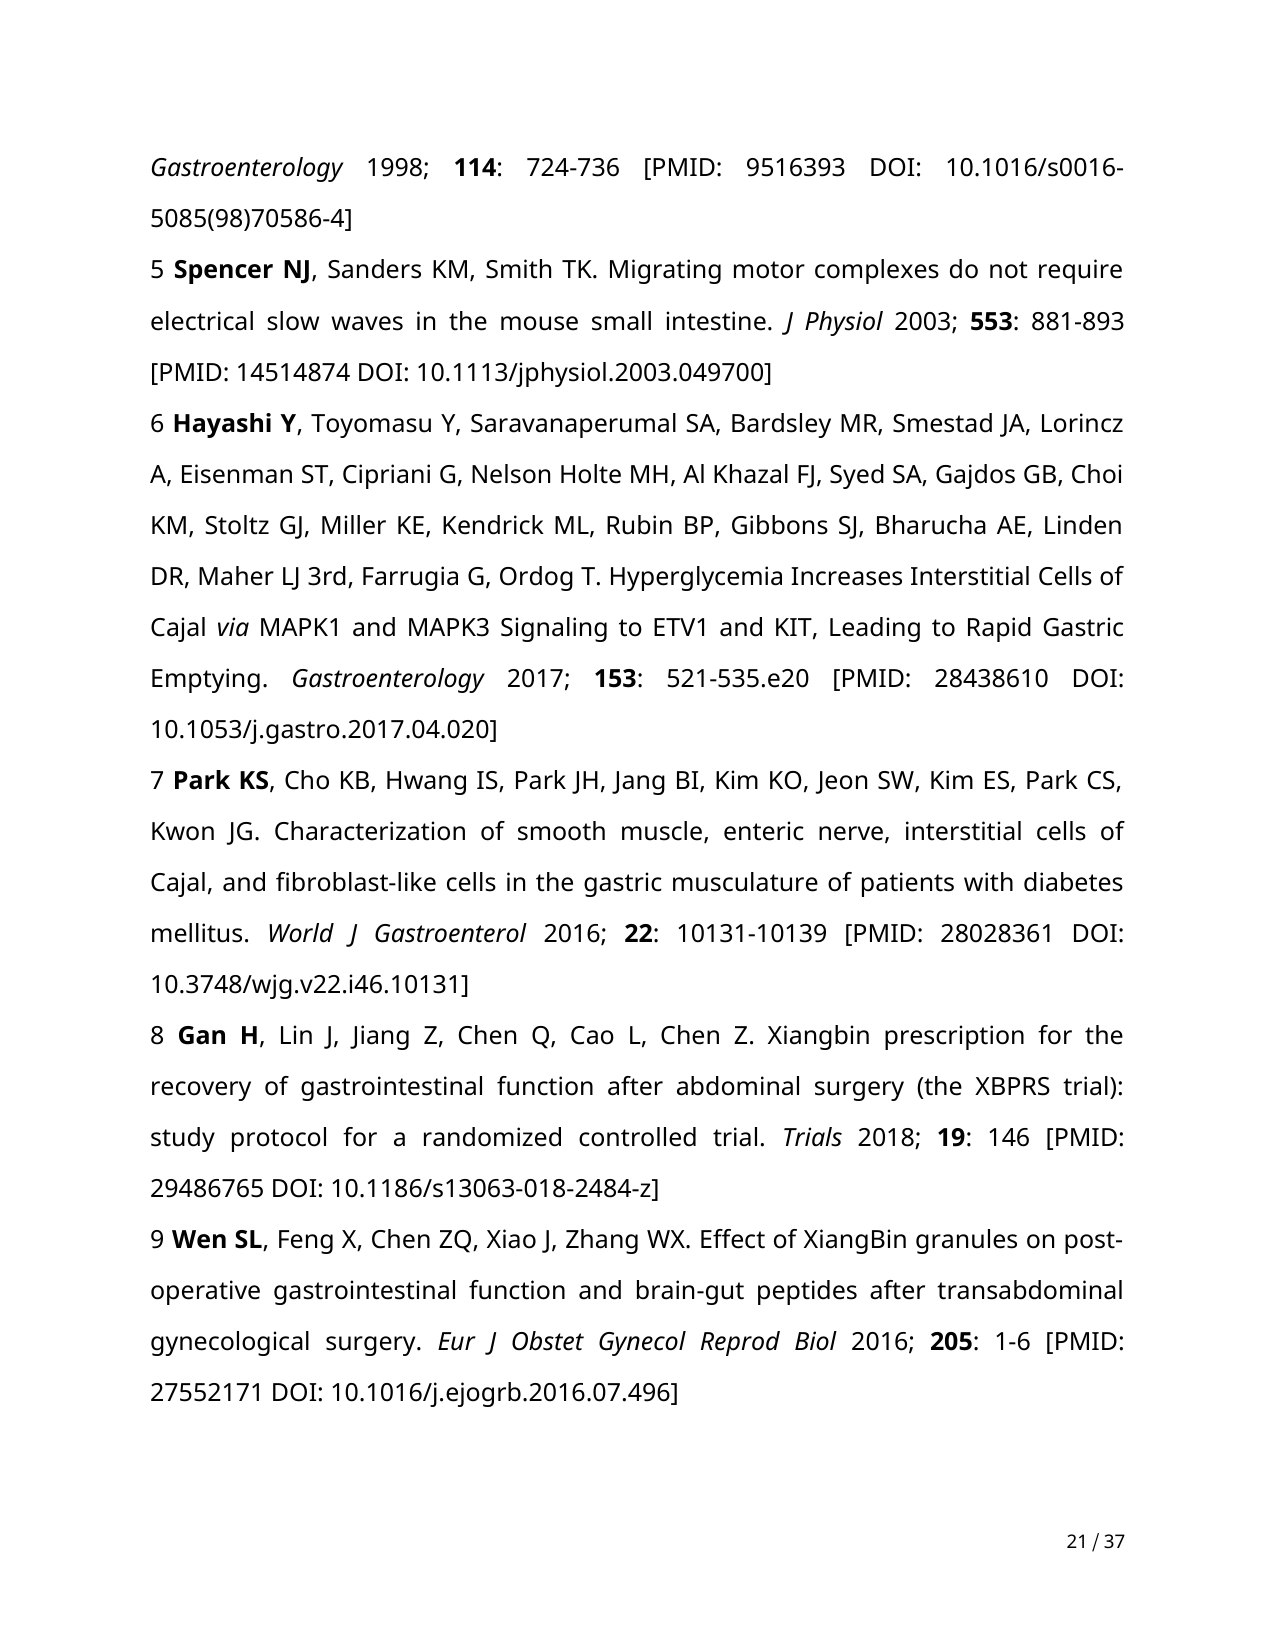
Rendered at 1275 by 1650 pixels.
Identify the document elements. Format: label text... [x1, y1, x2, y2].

text 7 Park KS, Cho KB, Hwang IS, Park JH, Jang BI, Kim KO, Jeon SW, Kim ES, Park CS, Kwon JG. Characterization of smooth muscle, enteric nerve, interstitial cells of Cajal, and fibroblast-like cells in the gastric musculature of patients with diabetes mellitus. World J Gastroenterol 2016; 22: 10131-10139 [PMID: 28028361 DOI: 10.3748/wjg.v22.i46.10131] [150, 762, 1125, 1001]
text 8 Gan H, Lin J, Jiang Z, Chen Q, Cao L, Chen Z. Xiangbin prescription for the recovery of gastrointestinal function after abdominal surgery (the XBPRS trial): study protocol for a randomized controlled trial. Trials 2018; 19: 146 [PMID: 29486765 DOI: 10.1186/s13063-018-2484-z] [150, 1018, 1125, 1205]
text 5 Spencer NJ, Sanders KM, Smith TK. Migrating motor complexes do not require electrical slow waves in the mouse small intestine. J Physiol 2003; 553: 881-893 [PMID: 14514874 DOI: 10.1113/jphysiol.2003.049700] [150, 252, 1125, 388]
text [150, 150, 1125, 235]
text 6 Hayashi Y, Toyomasu Y, Saravanaperumal SA, Bardsley MR, Smestad JA, Lorincz A, Eisenman ST, Cipriani G, Nelson Holte MH, Al Khazal FJ, Syed SA, Gajdos GB, Choi KM, Stoltz GJ, Miller KE, Kendrick ML, Rubin BP, Gibbons SJ, Bharucha AE, Linden DR, Maher LJ 3rd, Farrugia G, Ordog T. Hyperglycemia Increases Interstitial Cells of Cajal via MAPK1 and MAPK3 Signaling to ETV1 and KIT, Leading to Rapid Gastric Emptying. Gastroenterology 2017; 153: 521-535.e20 [PMID: 28438610 DOI: 10.1053/j.gastro.2017.04.020] [150, 405, 1125, 746]
text 9 Wen SL, Feng X, Chen ZQ, Xiao J, Zhang WX. Effect of XiangBin granules on post-operative gastrointestinal function and brain-gut peptides after transabdominal gynecological surgery. Eur J Obstet Gynecol Reprod Biol 2016; 205: 1-6 [PMID: 27552171 DOI: 10.1016/j.ejogrb.2016.07.496] [150, 1222, 1125, 1409]
